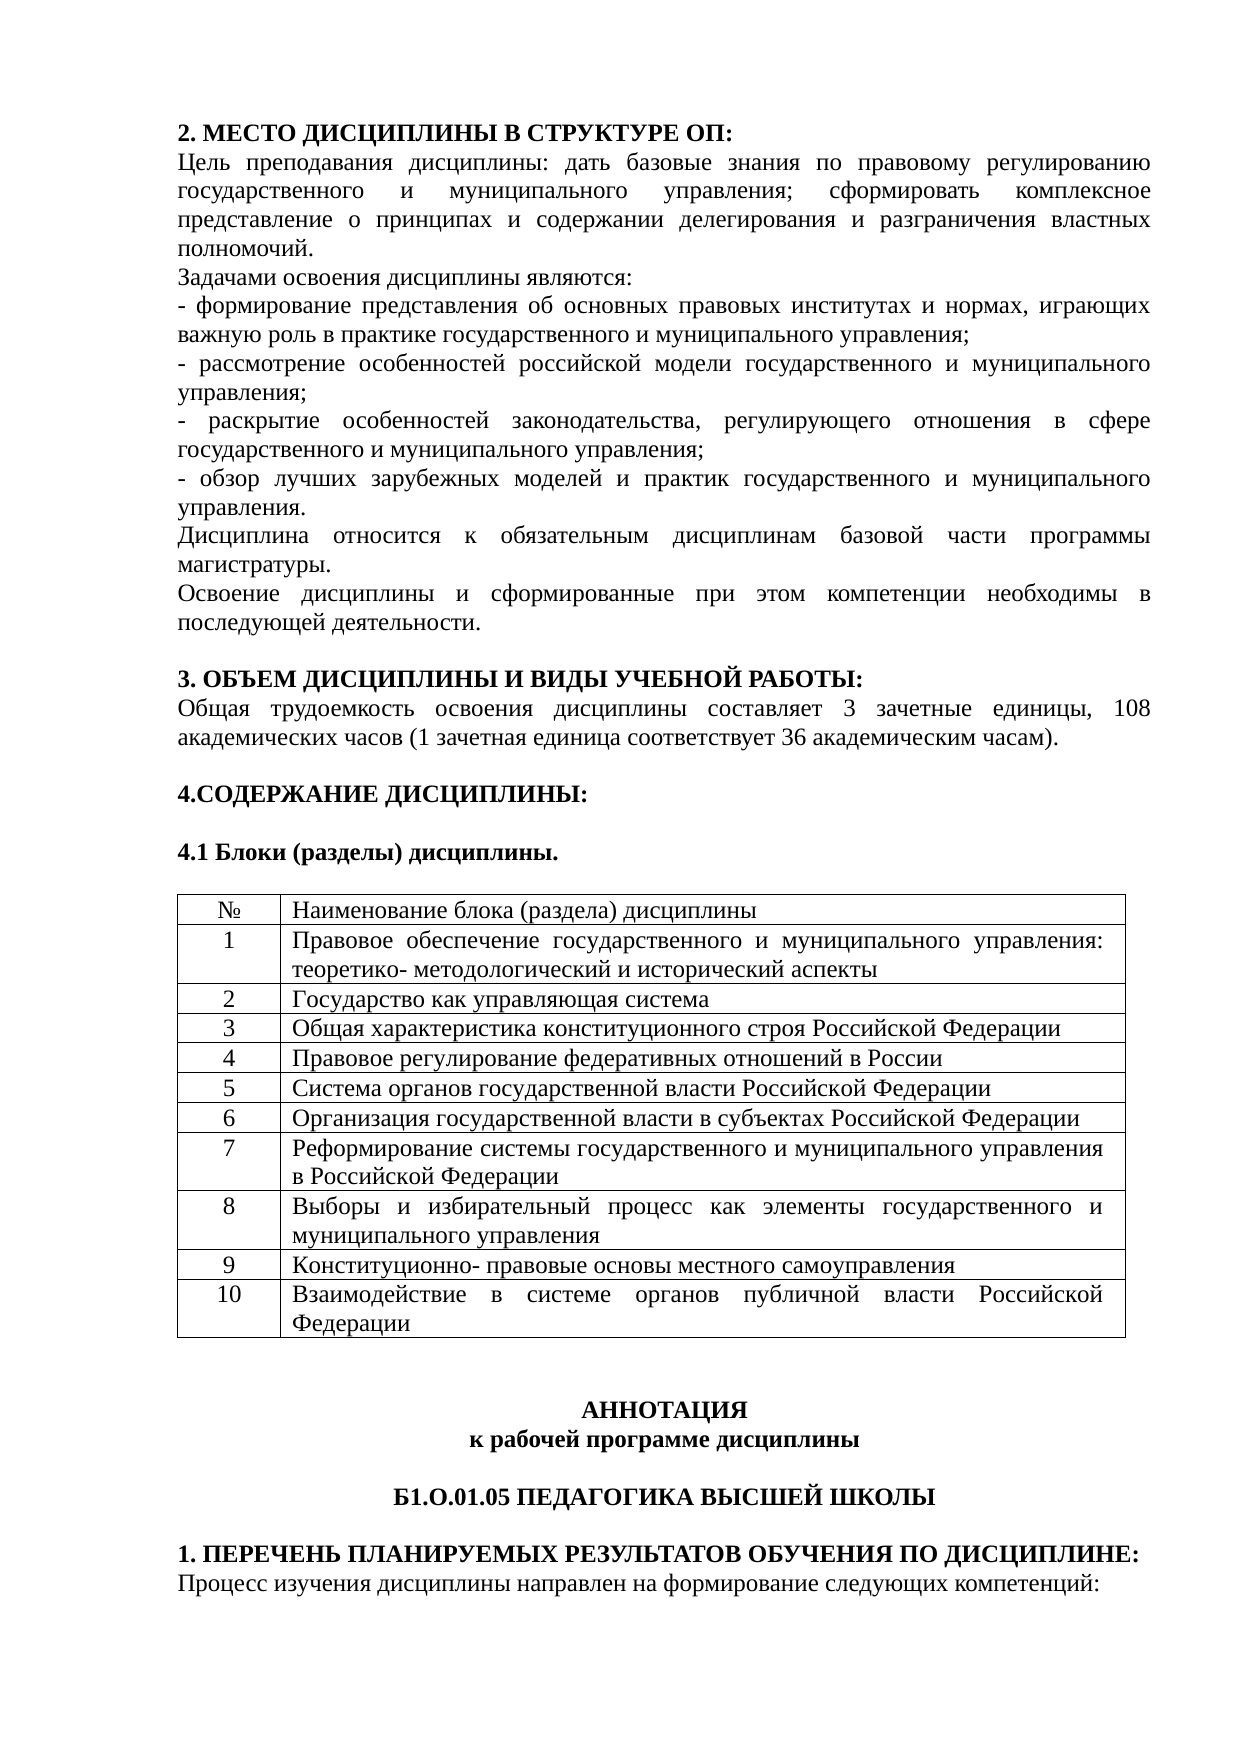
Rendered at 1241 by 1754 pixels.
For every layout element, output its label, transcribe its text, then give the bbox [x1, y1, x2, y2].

text Дисциплина относится к обязательным дисциплинам базовой части программы магистратуры. [177, 521, 1152, 578]
text Задачами освоения дисциплины являются: [177, 262, 1152, 291]
text АННОТАЦИЯ [177, 1396, 1152, 1424]
table_cell 3 [178, 1014, 280, 1042]
text 3. Объем дисциплины и виды учебной работы: [177, 664, 1152, 693]
table_header Наименование блока (раздела) дисциплины [281, 895, 1125, 924]
table_cell Государство как управляющая система [281, 984, 1125, 1012]
table_cell Выборы и избирательный процесс как элементы государственного и муниципального управления [281, 1191, 1125, 1249]
table_cell 2 [178, 984, 280, 1012]
text - формирование представления об основных правовых институтах и нормах, играющих важную роль в практике государственного и муниципального управления; [177, 291, 1152, 348]
text 4.1 Блоки (разделы) дисциплины. [177, 837, 1152, 866]
table_cell Организация государственной власти в субъектах Российской Федерации [281, 1103, 1125, 1132]
table_cell 10 [178, 1280, 280, 1337]
table_cell 1 [178, 925, 280, 983]
table_cell Система органов государственной власти Российской Федерации [281, 1073, 1125, 1102]
text - рассмотрение особенностей российской модели государственного и муниципального управления; [177, 348, 1152, 406]
table_cell Правовое регулирование федеративных отношений в России [281, 1043, 1125, 1072]
table_header № [178, 895, 280, 924]
table_cell Конституционно- правовые основы местного самоуправления [281, 1250, 1125, 1278]
text - раскрытие особенностей законодательства, регулирующего отношения в сфере государственного и муниципального управления; [177, 406, 1152, 463]
table_cell 5 [178, 1073, 280, 1102]
text Б1.О.01.05 Педагогика высшей школы [177, 1482, 1152, 1511]
text 2. Место дисциплины в структуре ОП: [177, 118, 1152, 147]
table_cell 6 [178, 1103, 280, 1132]
table_cell 4 [178, 1043, 280, 1072]
table_cell Реформирование системы государственного и муниципального управления в Российской Федерации [281, 1133, 1125, 1190]
text Освоение дисциплины и сформированные при этом компетенции необходимы в последующей деятельности. [177, 578, 1152, 636]
table_cell Общая характеристика конституционного строя Российской Федерации [281, 1014, 1125, 1042]
text 1. ПЕРЕЧЕНЬ ПЛАНИРУЕМЫХ РЕЗУЛЬТАТОВ ОБУЧЕНИЯ ПО ДИСЦИПЛИНЕ: [177, 1539, 1152, 1568]
text к рабочей программе дисциплины [177, 1424, 1152, 1453]
text Общая трудоемкость освоения дисциплины составляет 3 зачетные единицы, 108 академических часов (1 зачетная единица соответствует 36 академическим часам). [177, 693, 1152, 751]
text 4.СОДЕРЖАНИЕ ДИСЦИПЛИНЫ: [177, 779, 1152, 808]
table_cell 9 [178, 1250, 280, 1278]
text Процесс изучения дисциплины направлен на формирование следующих компетенций: [177, 1568, 1152, 1597]
table_cell Правовое обеспечение государственного и муниципального управления: теоретико- методологический и исторический аспекты [281, 925, 1125, 983]
table_cell 8 [178, 1191, 280, 1249]
text Цель преподавания дисциплины: дать базовые знания по правовому регулированию государственного и муниципального управления; сформировать комплексное представление о принципах и содержании делегирования и разграничения властных полномочий. [177, 147, 1152, 262]
table_cell Взаимодействие в системе органов публичной власти Российской Федерации [281, 1280, 1125, 1337]
table_cell 7 [178, 1133, 280, 1190]
text - обзор лучших зарубежных моделей и практик государственного и муниципального управления. [177, 463, 1152, 521]
